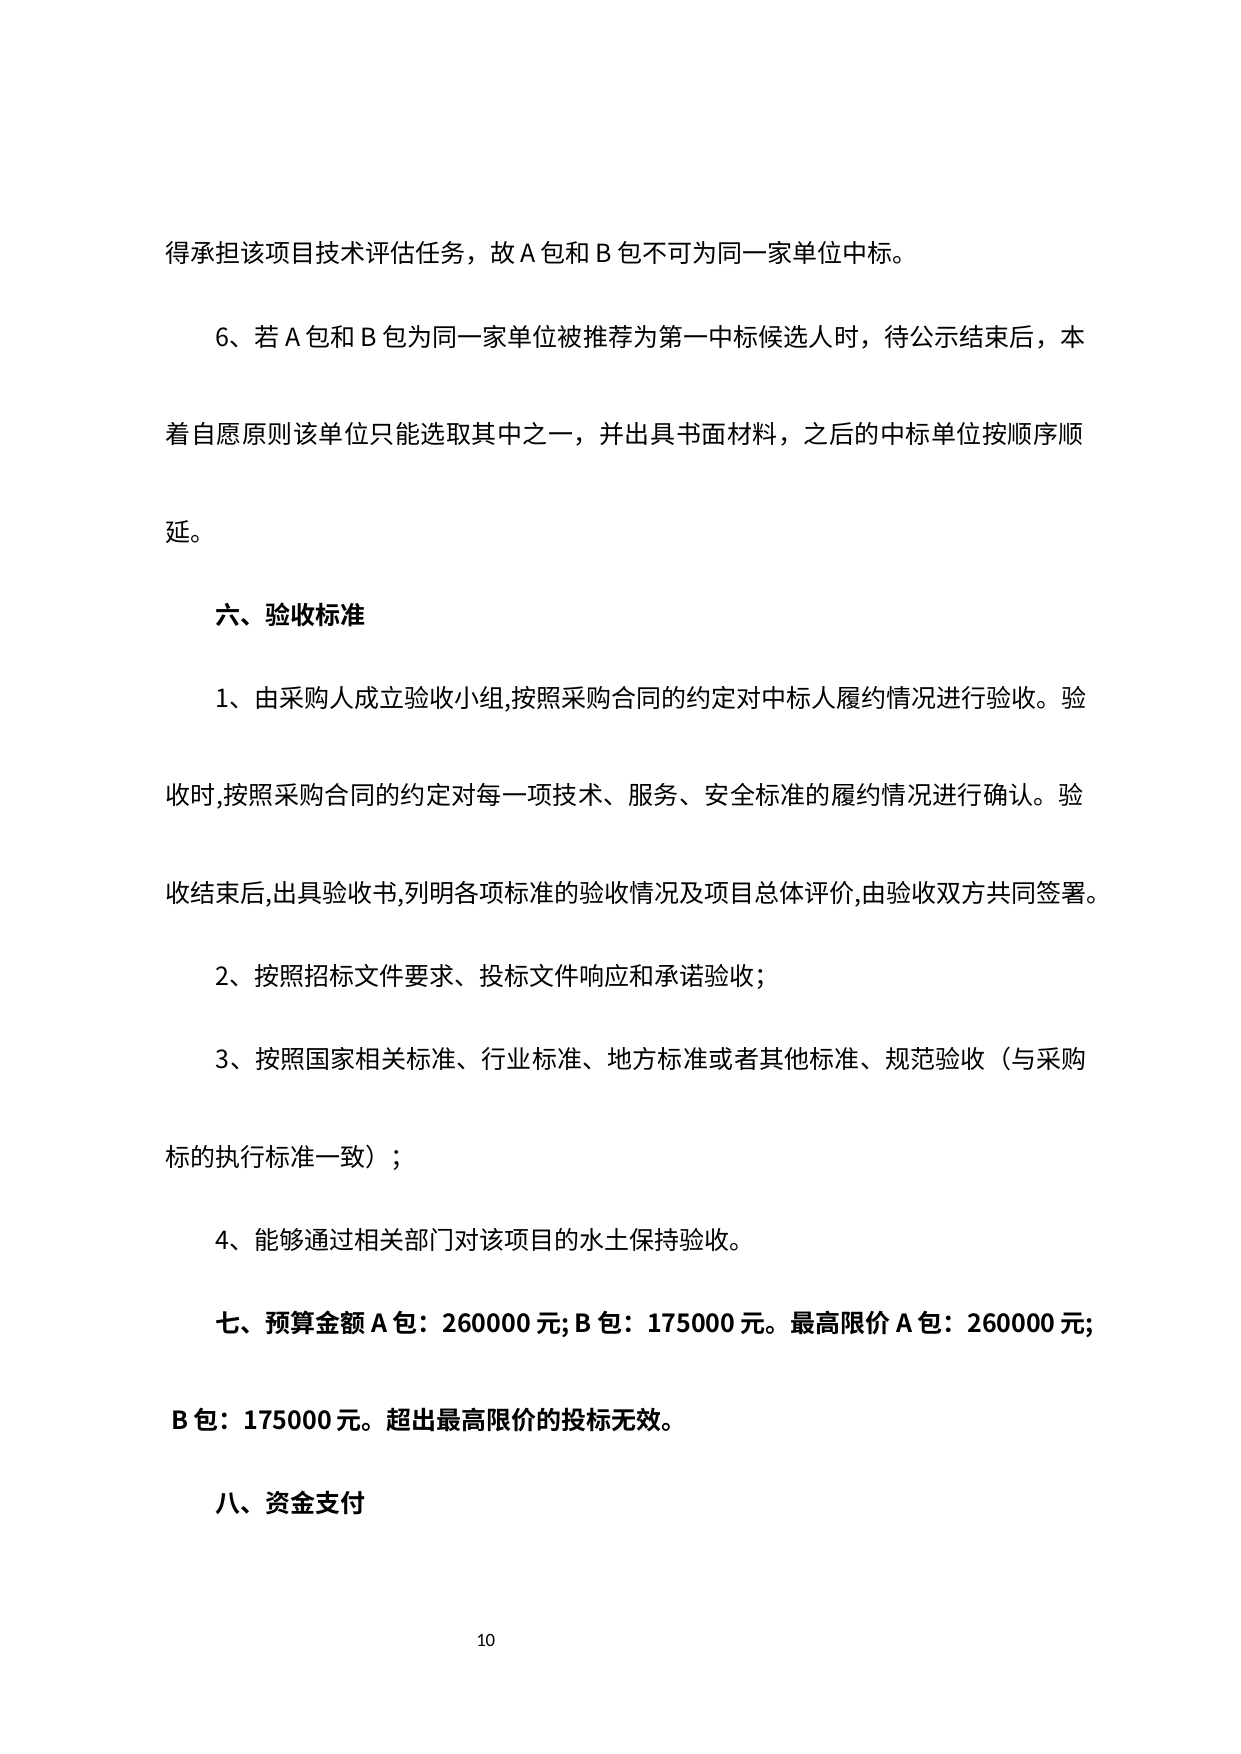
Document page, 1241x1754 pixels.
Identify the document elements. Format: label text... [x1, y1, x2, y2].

text 七、预算金额A包：260000元; B包：175000元。最高限价A包：260000元; B包：175000元。超出最高限价的投标无效。 [165, 1289, 1087, 1451]
text 六、验收标准 [165, 581, 1087, 646]
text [165, 219, 1087, 284]
text 6、若A包和B包为同一家单位被推荐为第一中标候选人时，待公示结束后，本着自愿原则该单位只能选取其中之一，并出具书面材料，之后的中标单位按顺序顺延。 [165, 303, 1087, 563]
text 4、能够通过相关部门对该项目的水土保持验收。 [165, 1206, 1087, 1271]
text 八、资金支付 [165, 1469, 1087, 1534]
text 3、按照国家相关标准、行业标准、地方标准或者其他标准、规范验收（与采购标的执行标准一致）； [165, 1025, 1087, 1188]
text 1、由采购人成立验收小组,按照采购合同的约定对中标人履约情况进行验收。验收时,按照采购合同的约定对每一项技术、服务、安全标准的履约情况进行确认。验收结束后,出具验收书,列明各项标准的验收情况及项目总体评价,由验收双方共同签署。 [165, 664, 1087, 924]
text 2、按照招标文件要求、投标文件响应和承诺验收； [165, 942, 1087, 1007]
